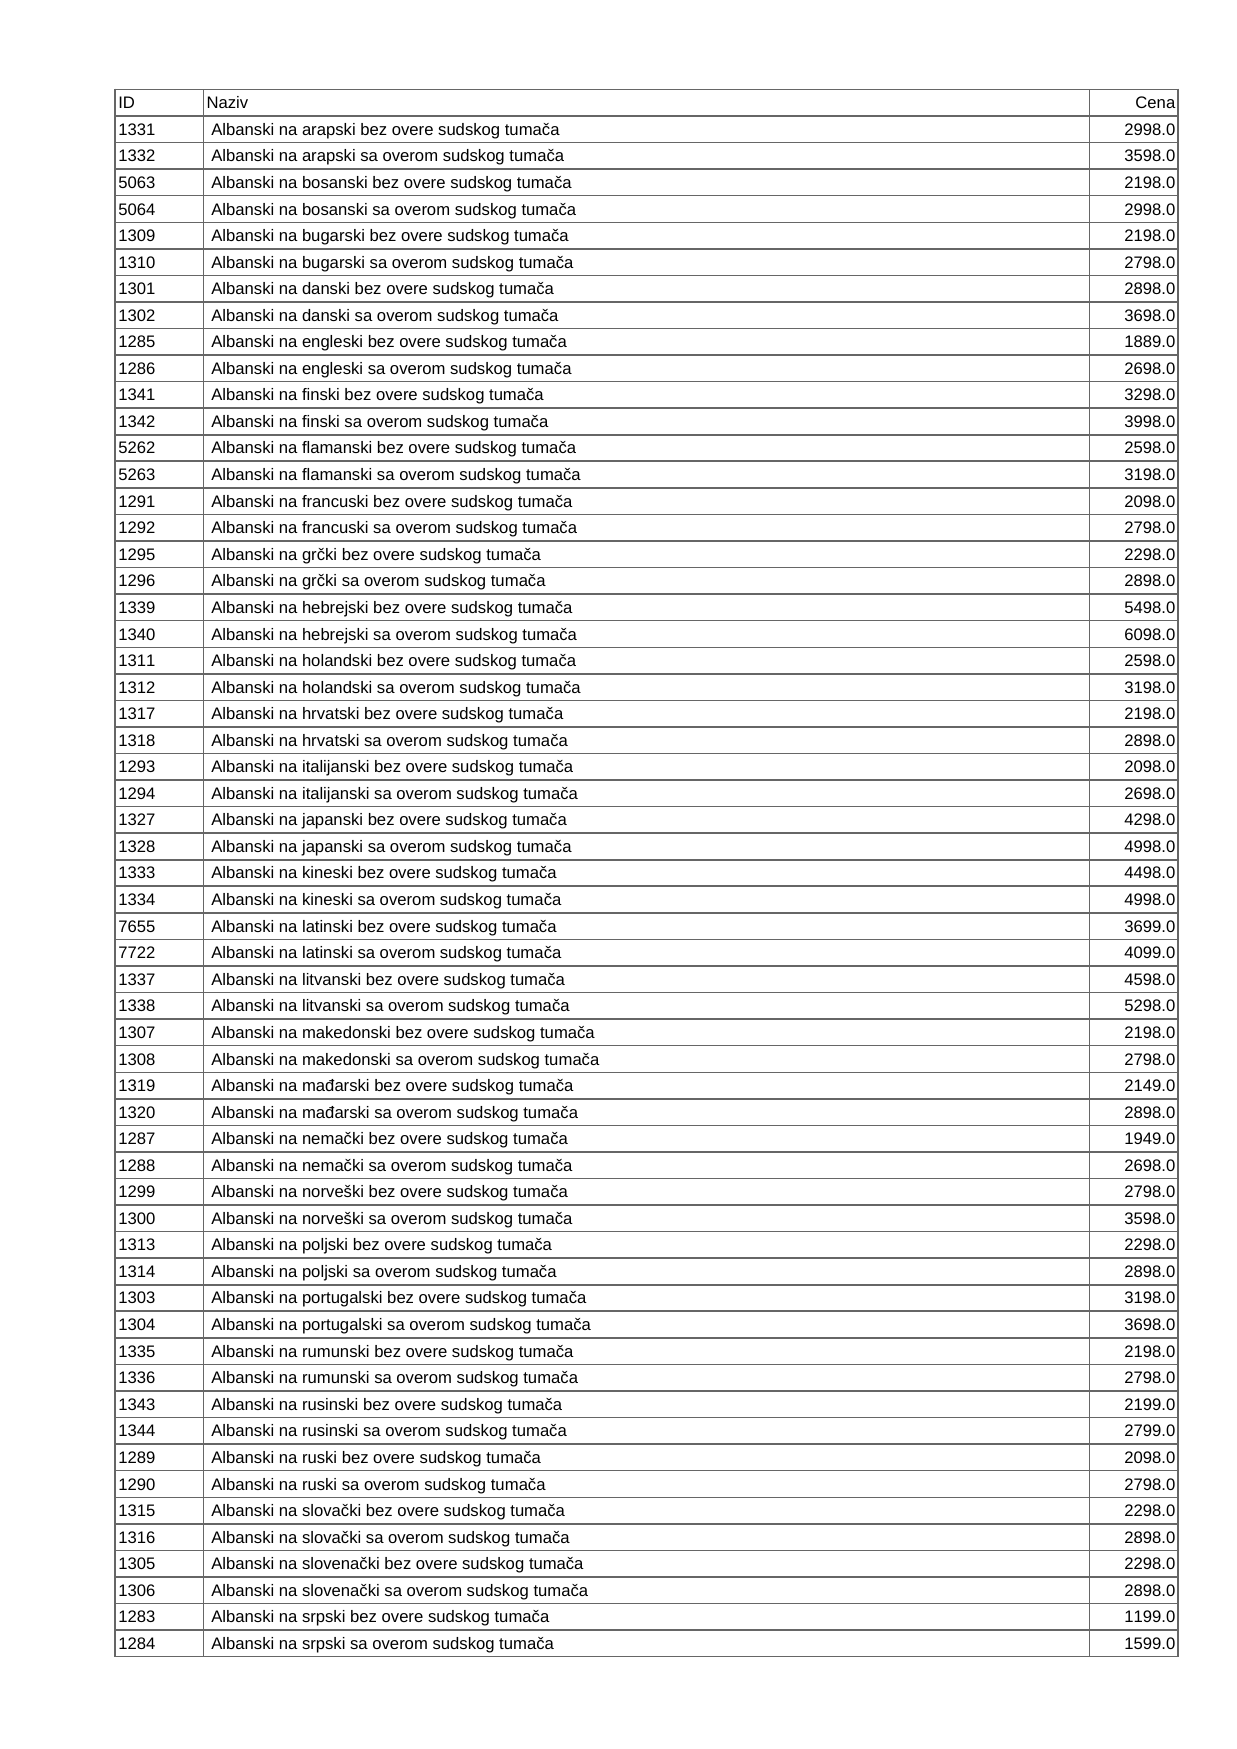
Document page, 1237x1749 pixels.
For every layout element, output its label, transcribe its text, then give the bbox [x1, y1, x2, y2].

table_cell Albanski na arapski sa overom sudskog tumača [204, 143, 1089, 168]
table_cell Albanski na ruski bez overe sudskog tumača [204, 1445, 1089, 1470]
table_cell Albanski na rumunski sa overom sudskog tumača [204, 1365, 1089, 1390]
table_cell Albanski na kineski sa overom sudskog tumača [204, 887, 1089, 912]
table_cell Albanski na engleski bez overe sudskog tumača [204, 329, 1089, 354]
table_cell Albanski na francuski bez overe sudskog tumača [204, 489, 1089, 513]
table_cell 4498.0 [1090, 861, 1177, 885]
table_cell 2798.0 [1090, 515, 1177, 540]
table_cell 4298.0 [1090, 807, 1177, 832]
table_cell 1311 [116, 648, 203, 673]
table_cell 1319 [116, 1073, 203, 1098]
table_cell Albanski na grčki sa overom sudskog tumača [204, 568, 1089, 593]
table_cell 3998.0 [1090, 409, 1177, 434]
table_cell Albanski na litvanski sa overom sudskog tumača [204, 993, 1089, 1018]
table_header ID [116, 90, 203, 115]
table_cell 2098.0 [1090, 1445, 1177, 1470]
table_header Naziv [204, 90, 1089, 115]
table_cell Albanski na makedonski bez overe sudskog tumača [204, 1020, 1089, 1045]
table_cell 1889.0 [1090, 329, 1177, 354]
table_cell Albanski na engleski sa overom sudskog tumača [204, 356, 1089, 381]
table_cell Albanski na danski sa overom sudskog tumača [204, 303, 1089, 328]
table_cell Albanski na japanski bez overe sudskog tumača [204, 807, 1089, 832]
table_header Cena [1090, 90, 1177, 115]
table_cell 2898.0 [1090, 728, 1177, 753]
table_cell 1291 [116, 489, 203, 513]
table_cell Albanski na japanski sa overom sudskog tumača [204, 834, 1089, 859]
table_cell Albanski na italijanski sa overom sudskog tumača [204, 781, 1089, 806]
table_cell 2298.0 [1090, 542, 1177, 567]
table_cell 4598.0 [1090, 967, 1177, 992]
table_cell 2898.0 [1090, 276, 1177, 301]
table_cell 1199.0 [1090, 1604, 1177, 1629]
table_cell 1338 [116, 993, 203, 1018]
table_cell 1287 [116, 1126, 203, 1151]
table_cell Albanski na kineski bez overe sudskog tumača [204, 861, 1089, 885]
table_cell 1295 [116, 542, 203, 567]
table_cell 1335 [116, 1339, 203, 1363]
table_cell Albanski na portugalski bez overe sudskog tumača [204, 1286, 1089, 1310]
table_cell 1344 [116, 1418, 203, 1443]
table_cell 3598.0 [1090, 143, 1177, 168]
table_cell 1288 [116, 1153, 203, 1178]
table_cell 3298.0 [1090, 382, 1177, 407]
table_cell 2098.0 [1090, 754, 1177, 779]
table_cell Albanski na srpski sa overom sudskog tumača [204, 1631, 1089, 1656]
table_cell 1342 [116, 409, 203, 434]
table_cell Albanski na danski bez overe sudskog tumača [204, 276, 1089, 301]
table_cell Albanski na rusinski sa overom sudskog tumača [204, 1418, 1089, 1443]
table_cell 2198.0 [1090, 170, 1177, 195]
table_cell 2198.0 [1090, 701, 1177, 726]
table_cell 2598.0 [1090, 436, 1177, 460]
table_cell 1317 [116, 701, 203, 726]
table_cell 2598.0 [1090, 648, 1177, 673]
table_cell Albanski na makedonski sa overom sudskog tumača [204, 1046, 1089, 1071]
table_cell 2198.0 [1090, 223, 1177, 248]
table_cell 3598.0 [1090, 1206, 1177, 1231]
table_cell 1599.0 [1090, 1631, 1177, 1656]
table_cell 1304 [116, 1312, 203, 1337]
table_cell 3198.0 [1090, 462, 1177, 487]
table_cell 5063 [116, 170, 203, 195]
table_cell Albanski na holandski bez overe sudskog tumača [204, 648, 1089, 673]
table_cell 1307 [116, 1020, 203, 1045]
table_cell 4998.0 [1090, 834, 1177, 859]
table_cell 2998.0 [1090, 196, 1177, 221]
table_cell Albanski na finski sa overom sudskog tumača [204, 409, 1089, 434]
table_cell Albanski na finski bez overe sudskog tumača [204, 382, 1089, 407]
table_cell Albanski na arapski bez overe sudskog tumača [204, 117, 1089, 142]
table_cell 2298.0 [1090, 1498, 1177, 1523]
table_cell 1343 [116, 1392, 203, 1417]
table_cell Albanski na rumunski bez overe sudskog tumača [204, 1339, 1089, 1363]
table_cell 1296 [116, 568, 203, 593]
table_cell 3698.0 [1090, 303, 1177, 328]
table_cell 2898.0 [1090, 568, 1177, 593]
table_cell 4099.0 [1090, 940, 1177, 965]
table_cell 1337 [116, 967, 203, 992]
table_cell Albanski na bosanski bez overe sudskog tumača [204, 170, 1089, 195]
table_cell 1316 [116, 1525, 203, 1549]
table_cell Albanski na litvanski bez overe sudskog tumača [204, 967, 1089, 992]
table_cell 1286 [116, 356, 203, 381]
table_cell Albanski na grčki bez overe sudskog tumača [204, 542, 1089, 567]
table_cell Albanski na poljski bez overe sudskog tumača [204, 1232, 1089, 1257]
table_cell Albanski na srpski bez overe sudskog tumača [204, 1604, 1089, 1629]
table_cell 3698.0 [1090, 1312, 1177, 1337]
table_cell 1949.0 [1090, 1126, 1177, 1151]
table_cell 5498.0 [1090, 595, 1177, 620]
table_cell 1303 [116, 1286, 203, 1310]
table_cell 5263 [116, 462, 203, 487]
table_cell 1320 [116, 1100, 203, 1124]
table_cell Albanski na flamanski sa overom sudskog tumača [204, 462, 1089, 487]
table_cell 2298.0 [1090, 1232, 1177, 1257]
table_cell 4998.0 [1090, 887, 1177, 912]
table_cell Albanski na italijanski bez overe sudskog tumača [204, 754, 1089, 779]
table_cell 2898.0 [1090, 1578, 1177, 1603]
table_cell 1305 [116, 1551, 203, 1576]
table_cell 1340 [116, 621, 203, 646]
table_cell 2798.0 [1090, 1046, 1177, 1071]
table_cell Albanski na latinski bez overe sudskog tumača [204, 914, 1089, 938]
table_cell Albanski na slovački bez overe sudskog tumača [204, 1498, 1089, 1523]
table_cell 2898.0 [1090, 1525, 1177, 1549]
table_cell 2298.0 [1090, 1551, 1177, 1576]
table_cell 2198.0 [1090, 1020, 1177, 1045]
table_cell 1302 [116, 303, 203, 328]
table_cell 1313 [116, 1232, 203, 1257]
table_cell Albanski na bugarski sa overom sudskog tumača [204, 250, 1089, 274]
table_cell 2898.0 [1090, 1259, 1177, 1284]
table_cell 1333 [116, 861, 203, 885]
table_cell 1318 [116, 728, 203, 753]
table_cell 1284 [116, 1631, 203, 1656]
table_cell Albanski na slovenački sa overom sudskog tumača [204, 1578, 1089, 1603]
table_cell 1331 [116, 117, 203, 142]
table_cell Albanski na poljski sa overom sudskog tumača [204, 1259, 1089, 1284]
table_cell Albanski na hebrejski bez overe sudskog tumača [204, 595, 1089, 620]
table_cell 7655 [116, 914, 203, 938]
table_cell 3198.0 [1090, 675, 1177, 699]
table_cell 1294 [116, 781, 203, 806]
table_cell 2798.0 [1090, 250, 1177, 274]
table_cell 2198.0 [1090, 1339, 1177, 1363]
table_cell 1292 [116, 515, 203, 540]
table_cell 1341 [116, 382, 203, 407]
table_cell Albanski na hrvatski sa overom sudskog tumača [204, 728, 1089, 753]
table_cell 1334 [116, 887, 203, 912]
table_cell 3198.0 [1090, 1286, 1177, 1310]
table_cell 2698.0 [1090, 356, 1177, 381]
table_cell Albanski na norveški sa overom sudskog tumača [204, 1206, 1089, 1231]
table_cell 2798.0 [1090, 1471, 1177, 1496]
table_cell 2799.0 [1090, 1418, 1177, 1443]
table_cell 2998.0 [1090, 117, 1177, 142]
table_cell 1336 [116, 1365, 203, 1390]
table_cell 7722 [116, 940, 203, 965]
table_cell Albanski na nemački sa overom sudskog tumača [204, 1153, 1089, 1178]
table_cell Albanski na bosanski sa overom sudskog tumača [204, 196, 1089, 221]
table_cell 1283 [116, 1604, 203, 1629]
table_cell Albanski na slovenački bez overe sudskog tumača [204, 1551, 1089, 1576]
table_cell 1290 [116, 1471, 203, 1496]
table_cell 1309 [116, 223, 203, 248]
table_cell 5262 [116, 436, 203, 460]
table_cell 2698.0 [1090, 1153, 1177, 1178]
table_cell 1306 [116, 1578, 203, 1603]
table_cell 1339 [116, 595, 203, 620]
table_cell 5298.0 [1090, 993, 1177, 1018]
table_cell 3699.0 [1090, 914, 1177, 938]
table_cell Albanski na hrvatski bez overe sudskog tumača [204, 701, 1089, 726]
table_cell 5064 [116, 196, 203, 221]
table_cell Albanski na hebrejski sa overom sudskog tumača [204, 621, 1089, 646]
table_cell Albanski na holandski sa overom sudskog tumača [204, 675, 1089, 699]
table_cell Albanski na latinski sa overom sudskog tumača [204, 940, 1089, 965]
table_cell Albanski na rusinski bez overe sudskog tumača [204, 1392, 1089, 1417]
table_cell 2098.0 [1090, 489, 1177, 513]
table_cell 2149.0 [1090, 1073, 1177, 1098]
table_cell 1285 [116, 329, 203, 354]
table_cell Albanski na francuski sa overom sudskog tumača [204, 515, 1089, 540]
table_cell 2898.0 [1090, 1100, 1177, 1124]
table_cell 1293 [116, 754, 203, 779]
table_cell 1310 [116, 250, 203, 274]
table_cell 2199.0 [1090, 1392, 1177, 1417]
table_cell 1312 [116, 675, 203, 699]
table_cell Albanski na slovački sa overom sudskog tumača [204, 1525, 1089, 1549]
table_cell 1315 [116, 1498, 203, 1523]
table_cell Albanski na ruski sa overom sudskog tumača [204, 1471, 1089, 1496]
table_cell 1301 [116, 276, 203, 301]
table_cell Albanski na bugarski bez overe sudskog tumača [204, 223, 1089, 248]
table_cell 1327 [116, 807, 203, 832]
table_cell 1299 [116, 1179, 203, 1204]
table_cell 1314 [116, 1259, 203, 1284]
table_cell 2798.0 [1090, 1365, 1177, 1390]
table_cell 6098.0 [1090, 621, 1177, 646]
table_cell 1332 [116, 143, 203, 168]
table_cell Albanski na mađarski sa overom sudskog tumača [204, 1100, 1089, 1124]
table_cell Albanski na nemački bez overe sudskog tumača [204, 1126, 1089, 1151]
table_cell 1300 [116, 1206, 203, 1231]
table_cell Albanski na norveški bez overe sudskog tumača [204, 1179, 1089, 1204]
table_cell 1308 [116, 1046, 203, 1071]
table_cell 1328 [116, 834, 203, 859]
table_cell 2698.0 [1090, 781, 1177, 806]
table_cell 1289 [116, 1445, 203, 1470]
table_cell Albanski na mađarski bez overe sudskog tumača [204, 1073, 1089, 1098]
table_cell Albanski na flamanski bez overe sudskog tumača [204, 436, 1089, 460]
table_cell Albanski na portugalski sa overom sudskog tumača [204, 1312, 1089, 1337]
table_cell 2798.0 [1090, 1179, 1177, 1204]
